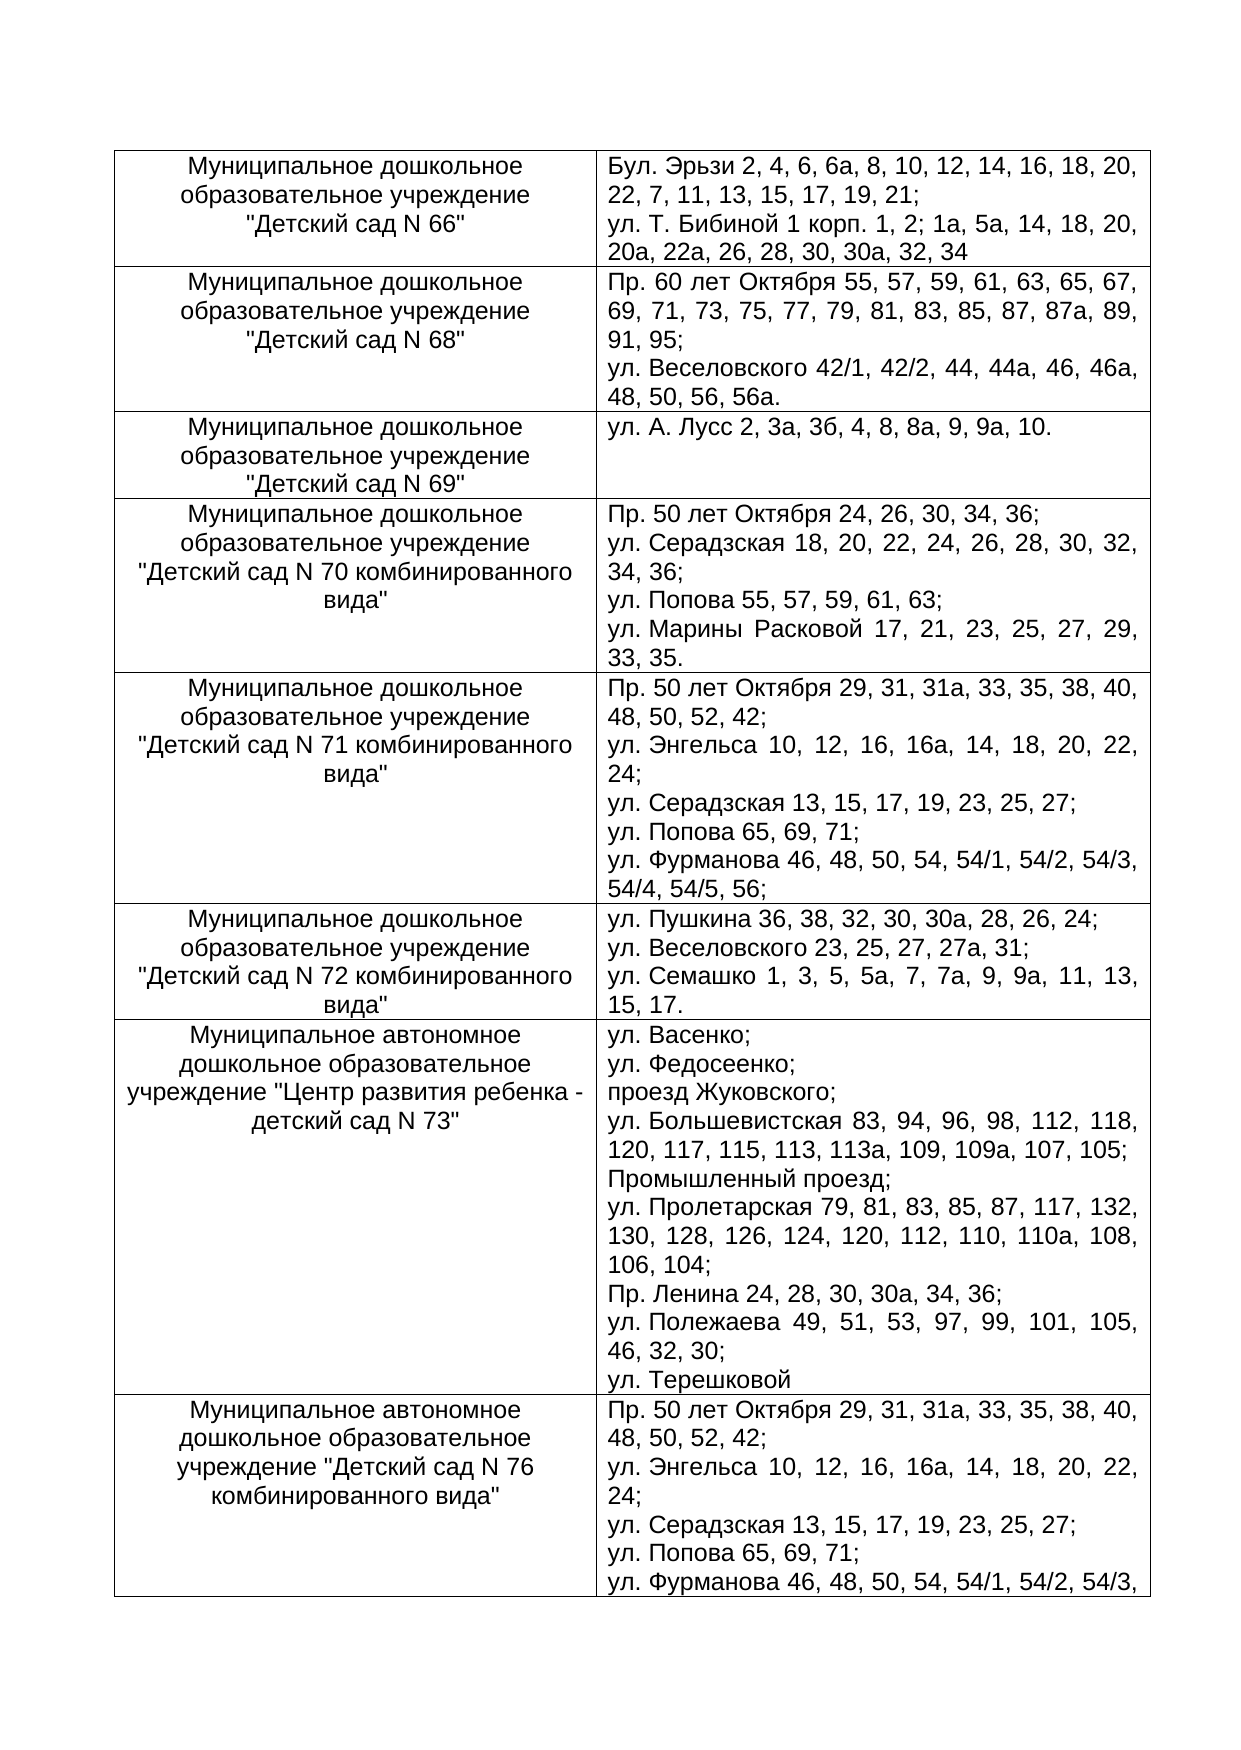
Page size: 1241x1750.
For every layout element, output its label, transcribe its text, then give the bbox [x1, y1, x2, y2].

table_cell Муниципальное дошкольное образовательное учреждение "Детский сад N 68" [115, 267, 596, 411]
table_cell Пр. 60 лет Октября 55, 57, 59, 61, 63, 65, 67, 69, 71, 73, 75, 77, 79, 81, 83, 85, 87, 87а, 89, 91, 95; ул. Веселовского 42/1, 42/2, 44, 44а, 46, 46а, 48, 50, 56, 56а. [597, 267, 1150, 411]
table_cell Муниципальное дошкольное образовательное учреждение "Детский сад N 69" [115, 412, 596, 498]
table_cell Пр. 50 лет Октября 29, 31, 31а, 33, 35, 38, 40, 48, 50, 52, 42; ул. Энгельса 10, 12, 16, 16а, 14, 18, 20, 22, 24; ул. Серадзская 13, 15, 17, 19, 23, 25, 27; ул. Попова 65, 69, 71; ул. Фурманова 46, 48, 50, 54, 54/1, 54/2, 54/3, 54/4, 54/5, 56; [597, 673, 1150, 903]
table_cell Муниципальное дошкольное образовательное учреждение "Детский сад N 72 комбинированного вида" [115, 904, 596, 1019]
table_cell Муниципальное дошкольное образовательное учреждение "Детский сад N 71 комбинированного вида" [115, 673, 596, 903]
table_cell Муниципальное автономное дошкольное образовательное учреждение "Центр развития ребенка - детский сад N 73" [115, 1020, 596, 1393]
table_cell ул. А. Лусс 2, 3а, 3б, 4, 8, 8а, 9, 9а, 10. [597, 412, 1150, 498]
table_cell Пр. 50 лет Октября 24, 26, 30, 34, 36; ул. Серадзская 18, 20, 22, 24, 26, 28, 30, 32, 34, 36; ул. Попова 55, 57, 59, 61, 63; ул. Марины Расковой 17, 21, 23, 25, 27, 29, 33, 35. [597, 499, 1150, 672]
table_cell ул. Васенко; ул. Федосеенко; проезд Жуковского; ул. Большевистская 83, 94, 96, 98, 112, 118, 120, 117, 115, 113, 113а, 109, 109а, 107, 105; Промышленный проезд; ул. Пролетарская 79, 81, 83, 85, 87, 117, 132, 130, 128, 126, 124, 120, 112, 110, 110а, 108, 106, 104; Пр. Ленина 24, 28, 30, 30а, 34, 36; ул. Полежаева 49, 51, 53, 97, 99, 101, 105, 46, 32, 30; ул. Терешковой [597, 1020, 1150, 1393]
table_cell Муниципальное дошкольное образовательное учреждение "Детский сад N 70 комбинированного вида" [115, 499, 596, 672]
table_cell Бул. Эрьзи 2, 4, 6, 6а, 8, 10, 12, 14, 16, 18, 20, 22, 7, 11, 13, 15, 17, 19, 21; ул. Т. Бибиной 1 корп. 1, 2; 1а, 5а, 14, 18, 20, 20а, 22а, 26, 28, 30, 30а, 32, 34 [597, 151, 1150, 266]
table_cell Муниципальное дошкольное образовательное учреждение "Детский сад N 66" [115, 151, 596, 266]
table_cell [597, 1395, 1150, 1596]
table_cell ул. Пушкина 36, 38, 32, 30, 30а, 28, 26, 24; ул. Веселовского 23, 25, 27, 27а, 31; ул. Семашко 1, 3, 5, 5а, 7, 7а, 9, 9а, 11, 13, 15, 17. [597, 904, 1150, 1019]
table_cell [115, 1395, 596, 1596]
